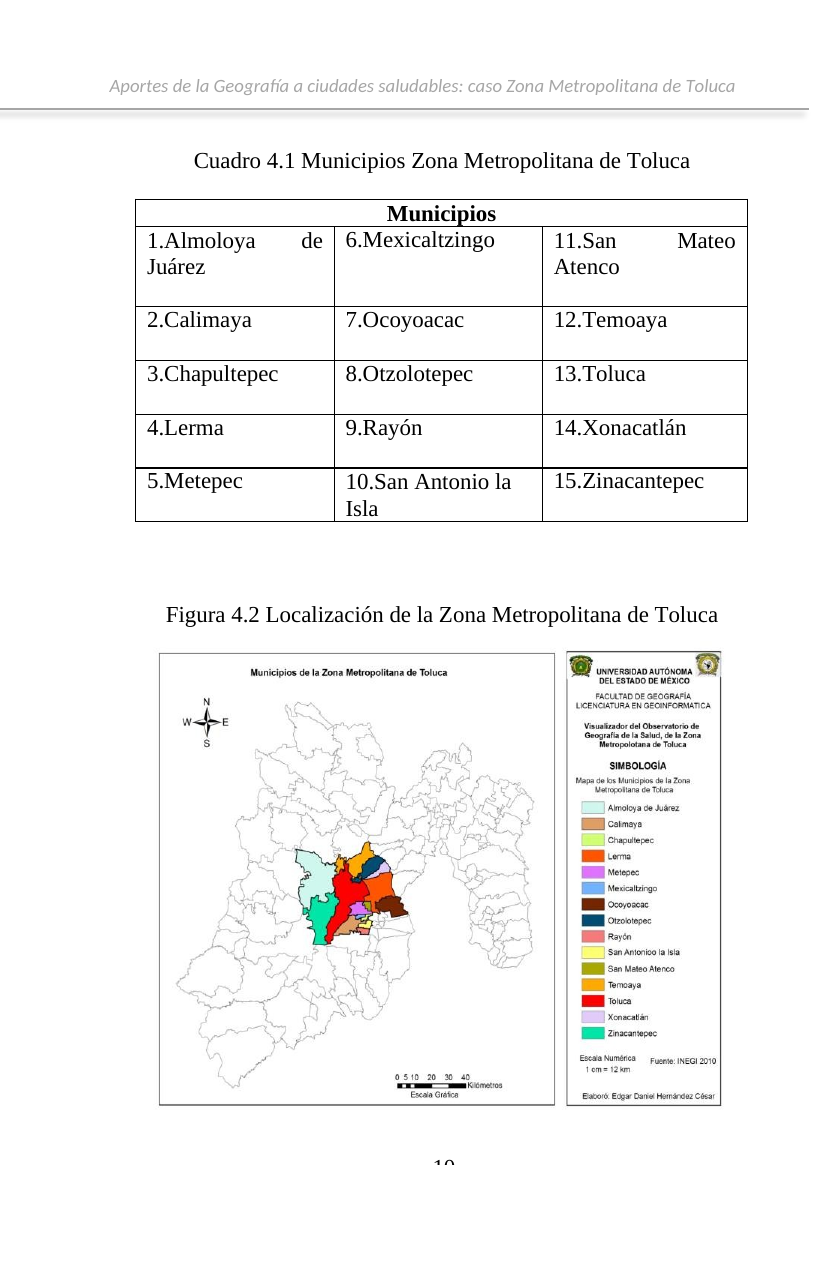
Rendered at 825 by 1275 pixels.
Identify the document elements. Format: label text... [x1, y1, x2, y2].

table_cell 6.Mexicaltzingo [335, 227, 542, 306]
table_cell 5.Metepec [136, 469, 334, 521]
text Cuadro 4.1 Municipios Zona Metropolitana de Toluca [193, 147, 737, 173]
table_cell 2.Calimaya [136, 307, 334, 360]
text Figura 4.2 Localización de la Zona Metropolitana de Toluca [166, 601, 737, 627]
table_cell 1.Almoloya de Juárez [136, 227, 334, 306]
picture [147, 641, 735, 1125]
table_cell 8.Otzolotepec [335, 361, 542, 414]
table_cell 7.Ocoyoacac [335, 307, 542, 360]
table_cell 3.Chapultepec [136, 361, 334, 414]
table_cell 11.San Mateo Atenco [543, 227, 747, 306]
table_cell 9.Rayón [335, 415, 542, 467]
table_header Municipios [136, 200, 747, 226]
table_cell 4.Lerma [136, 415, 334, 467]
picture [0, 104, 814, 124]
table_cell 15.Zinacantepec [543, 469, 747, 521]
table_cell 14.Xonacatlán [543, 415, 747, 467]
table_cell 12.Temoaya [543, 307, 747, 360]
table_cell 10.San Antonio la Isla [335, 469, 542, 521]
table_cell 13.Toluca [543, 361, 747, 414]
